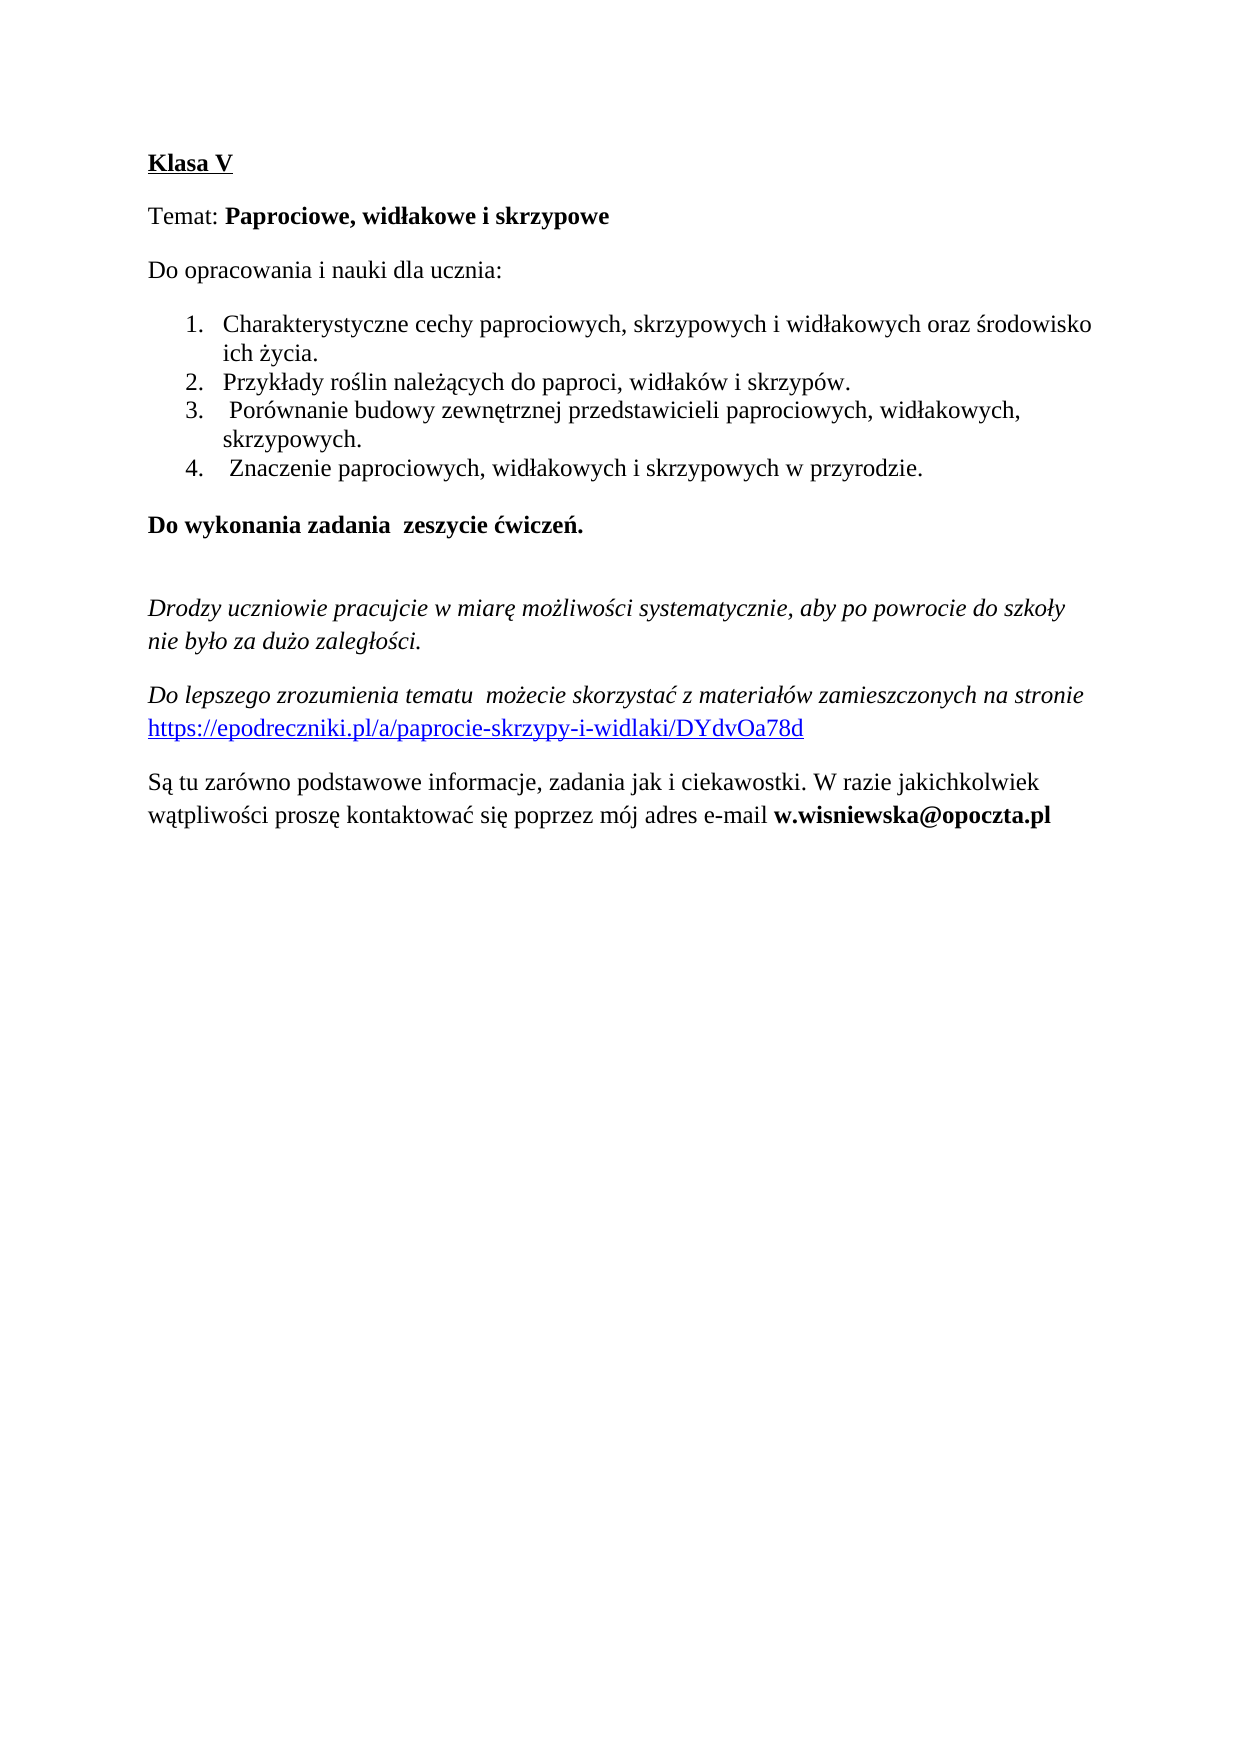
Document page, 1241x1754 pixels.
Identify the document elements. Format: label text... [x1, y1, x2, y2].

text Do opracowania i nauki dla ucznia: [148, 255, 1093, 284]
text Do lepszego zrozumienia tematu możecie skorzystać z materiałów zamieszczonych na stronie https://epodreczniki.pl/a/paprocie-skrzypy-i-widlaki/DYdvOa78d [148, 680, 1093, 742]
text Są tu zarówno podstawowe informacje, zadania jak i ciekawostki. W razie jakichkolwiek wątpliwości proszę kontaktować się poprzez mój adres e-mail w.wisniewska@opoczta.pl [148, 767, 1093, 828]
text Temat: Paprociowe, widłakowe i skrzypowe [148, 201, 1093, 230]
text Do wykonania zadania zeszycie ćwiczeń. [148, 510, 1073, 539]
text Drodzy uczniowie pracujcie w miarę możliwości systematycznie, aby po powrocie do szkoły nie było za dużo zaległości. [148, 593, 1093, 655]
list Przykłady roślin należących do paproci, widłaków i skrzypów. [185, 367, 1093, 395]
list Porównanie budowy zewnętrznej przedstawicieli paprociowych, widłakowych, skrzypowych. [185, 395, 1093, 453]
list Znaczenie paprociowych, widłakowych i skrzypowych w przyrodzie. [185, 453, 1093, 482]
text Klasa V [148, 148, 1093, 176]
list Charakterystyczne cechy paprociowych, skrzypowych i widłakowych oraz środowisko ich życia. [185, 309, 1093, 367]
